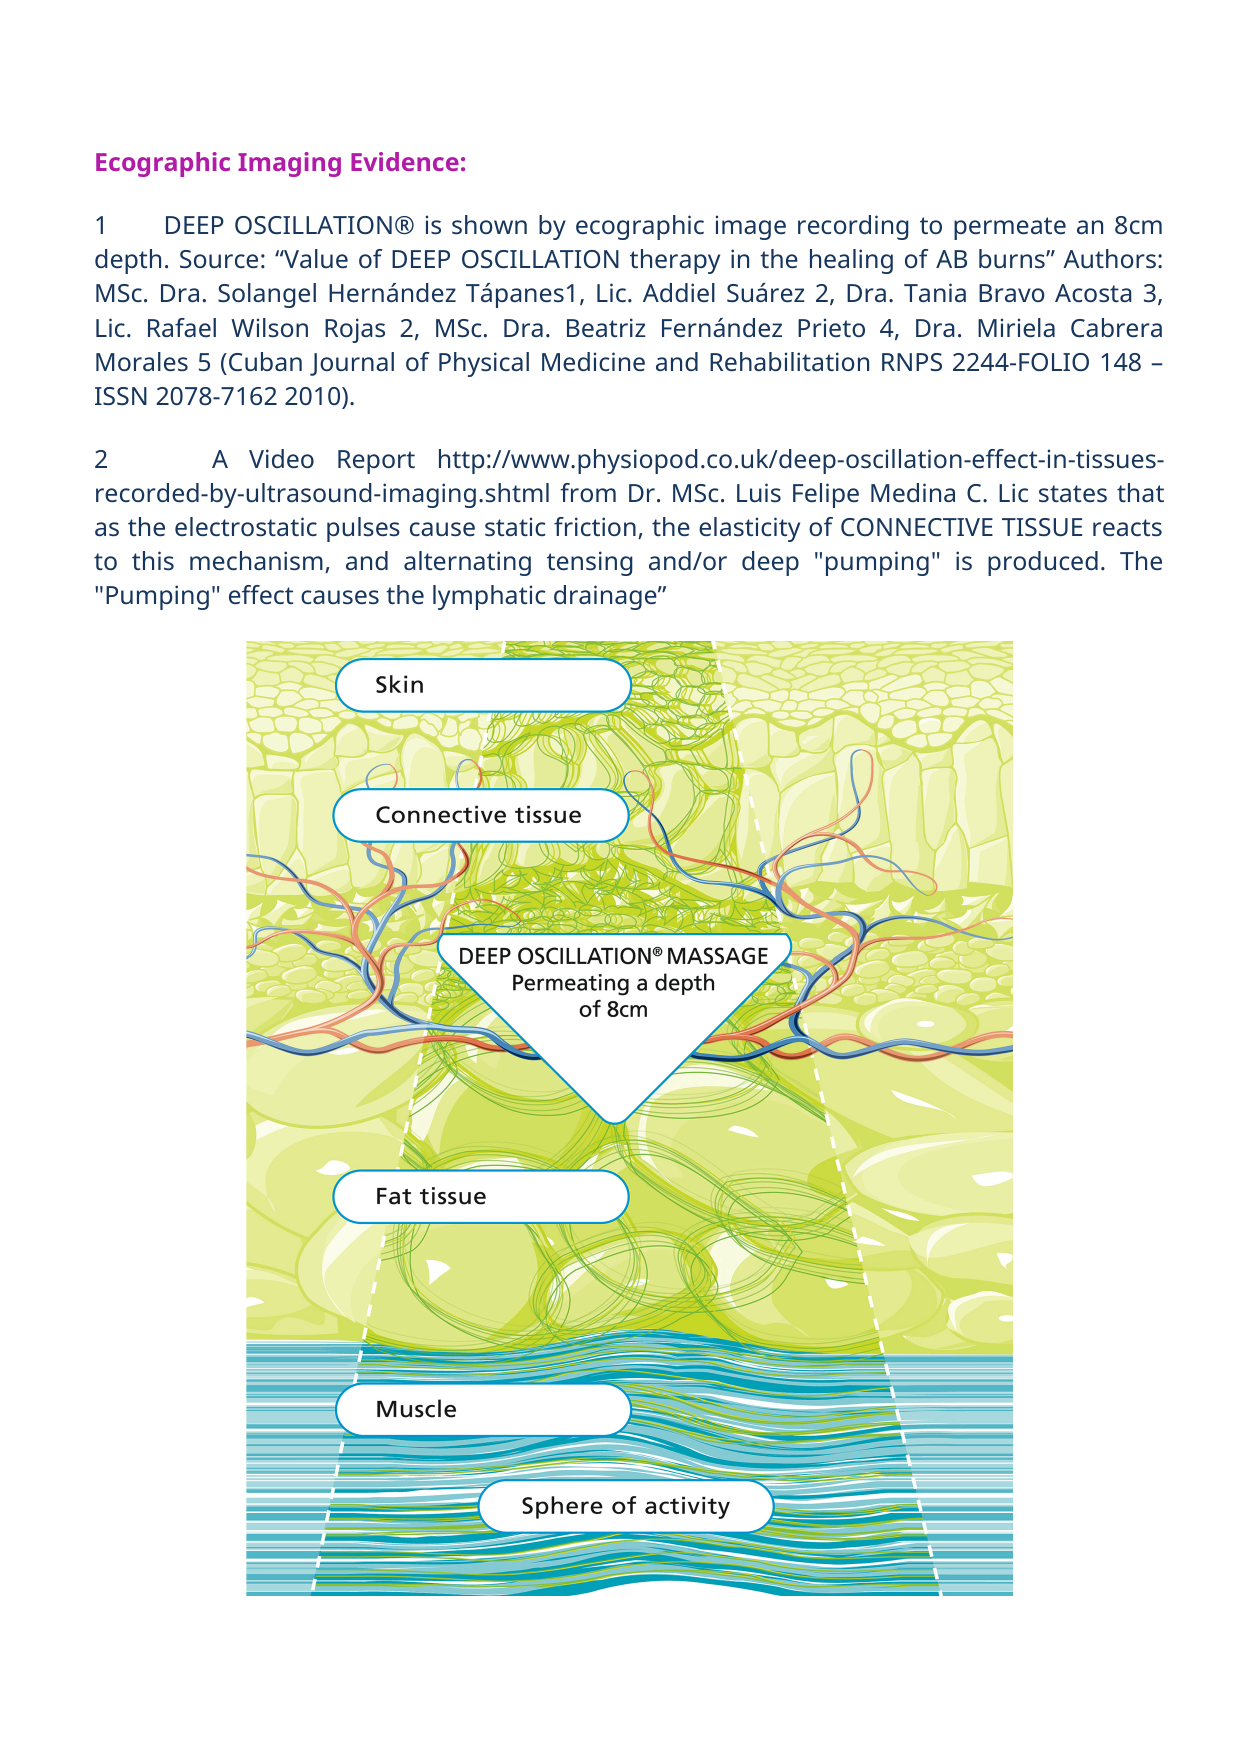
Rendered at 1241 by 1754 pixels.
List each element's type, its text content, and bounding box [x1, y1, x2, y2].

text Ecographic Imaging Evidence: [94, 145, 1165, 179]
text 2 A Video Report http://www.physiopod.co.uk/deep-oscillation-effect-in-tissues-recorded-by-ultrasound-imaging.shtml from Dr. MSc. Luis Felipe Medina C. Lic states that as the electrostatic pulses cause static friction, the elasticity of CONNECTIVE TISSUE reacts to this mechanism, and alternating tensing and/or deep "pumping" is produced. The "Pumping" effect causes the lymphatic drainage” [94, 442, 1165, 612]
picture [246, 641, 1013, 1596]
text 1 DEEP OSCILLATION® is shown by ecographic image recording to permeate an 8cm depth. Source: “Value of DEEP OSCILLATION therapy in the healing of AB burns” Authors: MSc. Dra. Solangel Hernández Tápanes1, Lic. Addiel Suárez 2, Dra. Tania Bravo Acosta 3, Lic. Rafael Wilson Rojas 2, MSc. Dra. Beatriz Fernández Prieto 4, Dra. Miriela Cabrera Morales 5 (Cuban Journal of Physical Medicine and Rehabilitation RNPS 2244-FOLIO 148 – ISSN 2078-7162 2010). [94, 208, 1165, 412]
